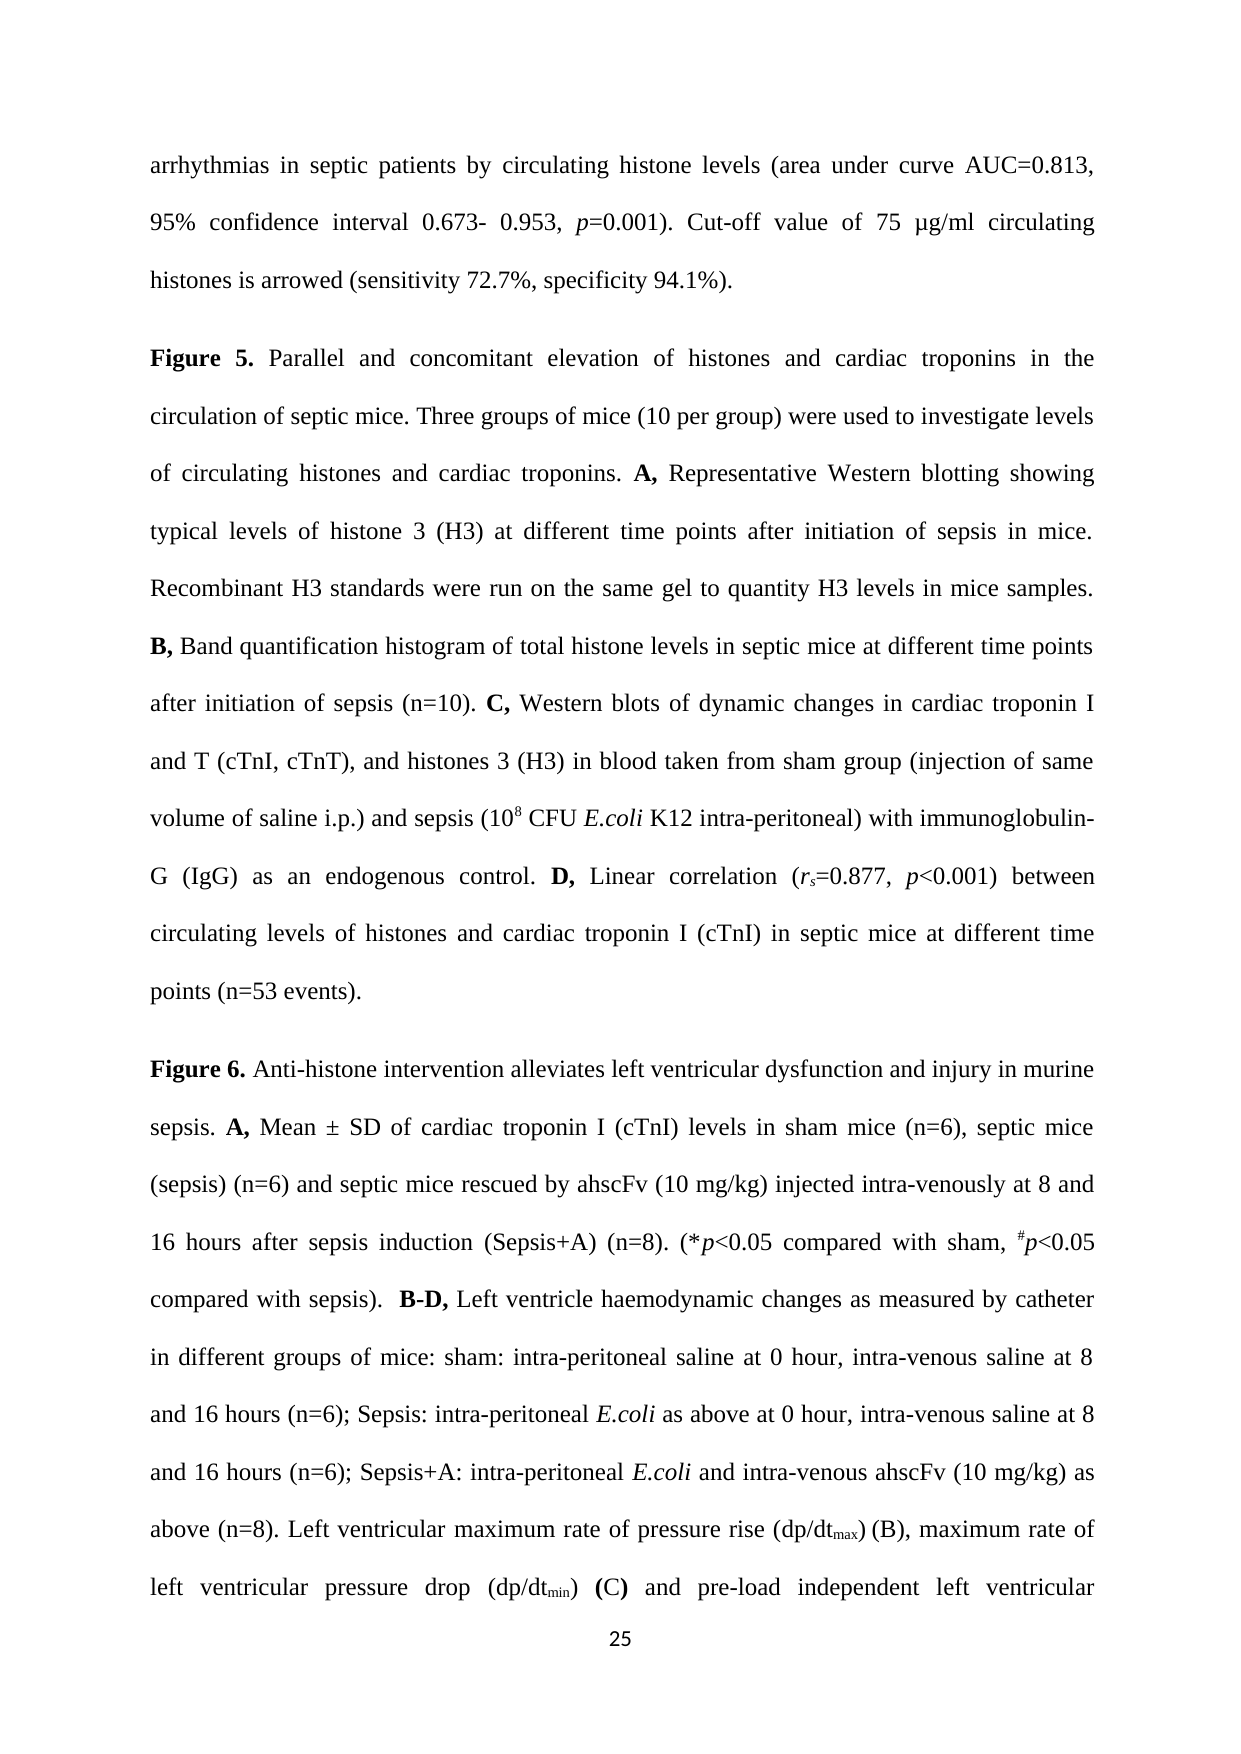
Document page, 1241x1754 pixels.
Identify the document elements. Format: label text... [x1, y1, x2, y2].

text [150, 150, 1095, 294]
text Figure 5. Parallel and concomitant elevation of histones and cardiac troponins in the circulation of septic mice. Three groups of mice (10 per group) were used to investigate levels of circulating histones and cardiac troponins. A, Representative Western blotting showing typical levels of histone 3 (H3) at different time points after initiation of sepsis in mice. Recombinant H3 standards were run on the same gel to quantity H3 levels in mice samples. B, Band quantification histogram of total histone levels in septic mice at different time points after initiation of sepsis (n=10). C, Western blots of dynamic changes in cardiac troponin I and T (cTnI, cTnT), and histones 3 (H3) in blood taken from sham group (injection of same volume of saline i.p.) and sepsis (108 CFU E.coli K12 intra-peritoneal) with immunoglobulin-G (IgG) as an endogenous control. D, Linear correlation (rs=0.877, p<0.001) between circulating levels of histones and cardiac troponin I (cTnI) in septic mice at different time points (n=53 events). [150, 343, 1095, 1004]
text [150, 1054, 1095, 1600]
